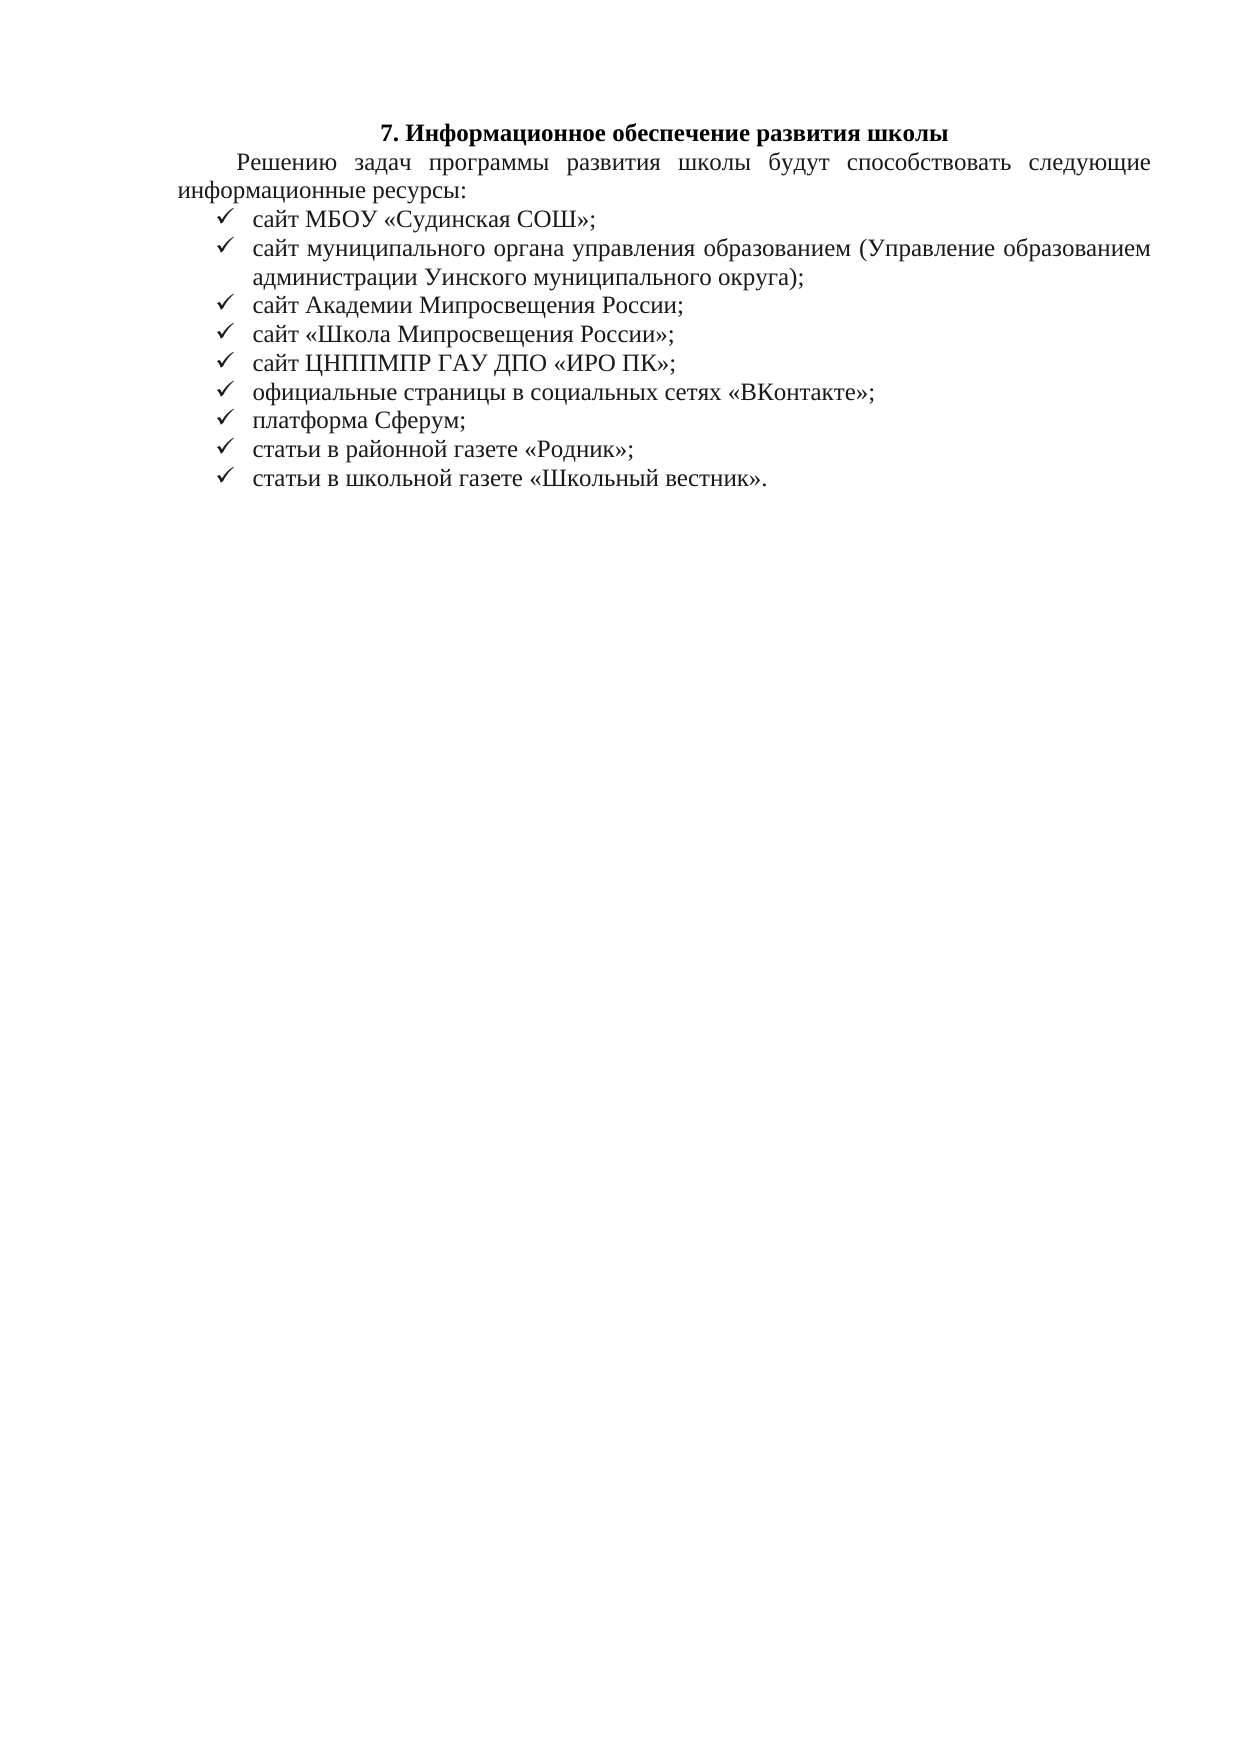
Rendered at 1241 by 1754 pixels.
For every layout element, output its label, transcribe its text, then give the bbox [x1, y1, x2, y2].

list сайт муниципального органа управления образованием (Управление образованием администрации Уинского муниципального округа); [215, 233, 1152, 291]
list сайт «Школа Мипросвещения России»; [215, 319, 1152, 348]
list платформа Сферум; [215, 406, 1152, 434]
text Решению задач программы развития школы будут способствовать следующие информационные ресурсы: [177, 147, 1152, 204]
text 7. Информационное обеспечение развития школы [177, 118, 1152, 147]
list сайт Академии Мипросвещения России; [215, 291, 1152, 319]
list официальные страницы в социальных сетях «ВКонтакте»; [215, 377, 1152, 406]
list сайт МБОУ «Судинская СОШ»; [215, 204, 1152, 233]
list сайт ЦНППМПР ГАУ ДПО «ИРО ПК»; [215, 348, 1152, 377]
list статьи в школьной газете «Школьный вестник». [215, 463, 1152, 492]
list статьи в районной газете «Родник»; [215, 434, 1152, 463]
